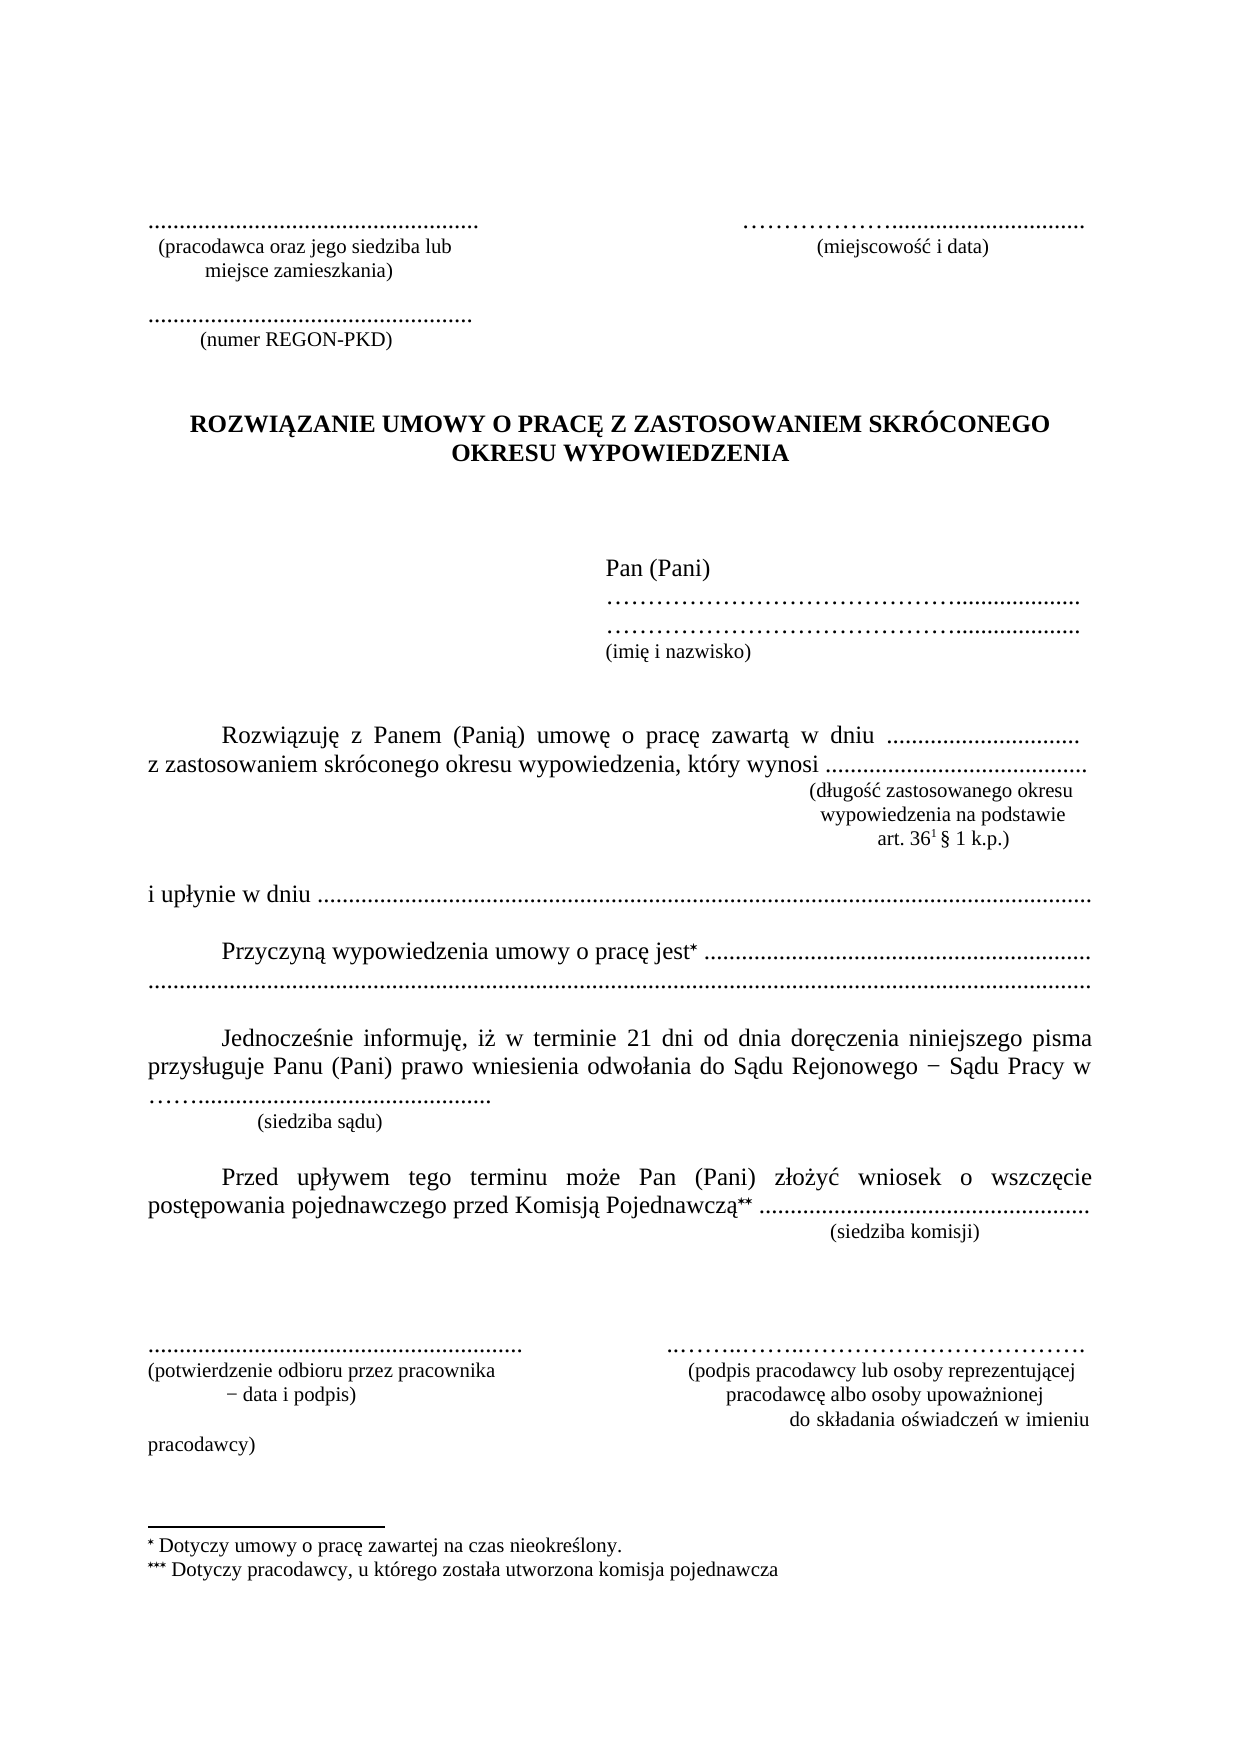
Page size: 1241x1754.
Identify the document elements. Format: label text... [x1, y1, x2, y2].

text wypowiedzenia na podstawie art. 361 § 1 k.p.) [664, 802, 1093, 850]
text Przyczyną wypowiedzenia umowy o pracę jest .............................................................. [148, 936, 1093, 965]
text ....................................................................................................................................................... [148, 965, 1093, 994]
text Jednocześnie informuję, iż w terminie 21 dni od dnia doręczenia niniejszego pisma przysługuje Panu (Pani) prawo wniesienia odwołania do Sądu Rejonowego − Sądu Pracy w ……............................................... [148, 1023, 1093, 1109]
text (siedziba sądu) [148, 1109, 1093, 1133]
text (pracodawca oraz jego siedziba lub (miejscowość i data) miejsce zamieszkania) [148, 234, 1093, 282]
text (siedziba komisji) [148, 1219, 1093, 1243]
text (numer REGON-PKD) [148, 327, 1093, 351]
text Pan (Pani) [605, 553, 1093, 581]
text ROZWIĄZANIE UMOWY O PRACĘ Z ZASTOSOWANIEM SKRÓCONEGO OKRESU WYPOWIEDZENIA [148, 409, 1093, 466]
text i upłynie w dniu ............................................................................................................................ [148, 879, 1093, 908]
text .................................................... [148, 299, 1093, 327]
text (długość zastosowanego okresu [148, 778, 1093, 802]
text do składania oświadczeń w imieniu pracodawcy) [148, 1406, 1093, 1456]
text ..................................................... ………………............................... [148, 205, 1093, 234]
text Przed upływem tego terminu może Pan (Pani) złożyć wniosek o wszczęcie postępowania pojednawczego przed Komisją Pojednawczą ..................................................... [148, 1162, 1093, 1219]
text (potwierdzenie odbioru przez pracownika (podpis pracodawcy lub osoby reprezentującej [148, 1358, 1093, 1382]
text (imię i nazwisko) [605, 639, 1093, 663]
text …………………………………….................... [605, 610, 1093, 639]
text − data i podpis) pracodawcę albo osoby upoważnionej [148, 1382, 1093, 1406]
text Rozwiązuję z Panem (Panią) umowę o pracę zawartą w dniu ............................... z zastosowaniem skróconego okresu wypowiedzenia, który wynosi .......................................... [148, 721, 1093, 778]
text …………………………………….................... [605, 581, 1093, 610]
text ............................................................ ..……..……..……………………………. [148, 1329, 1093, 1358]
